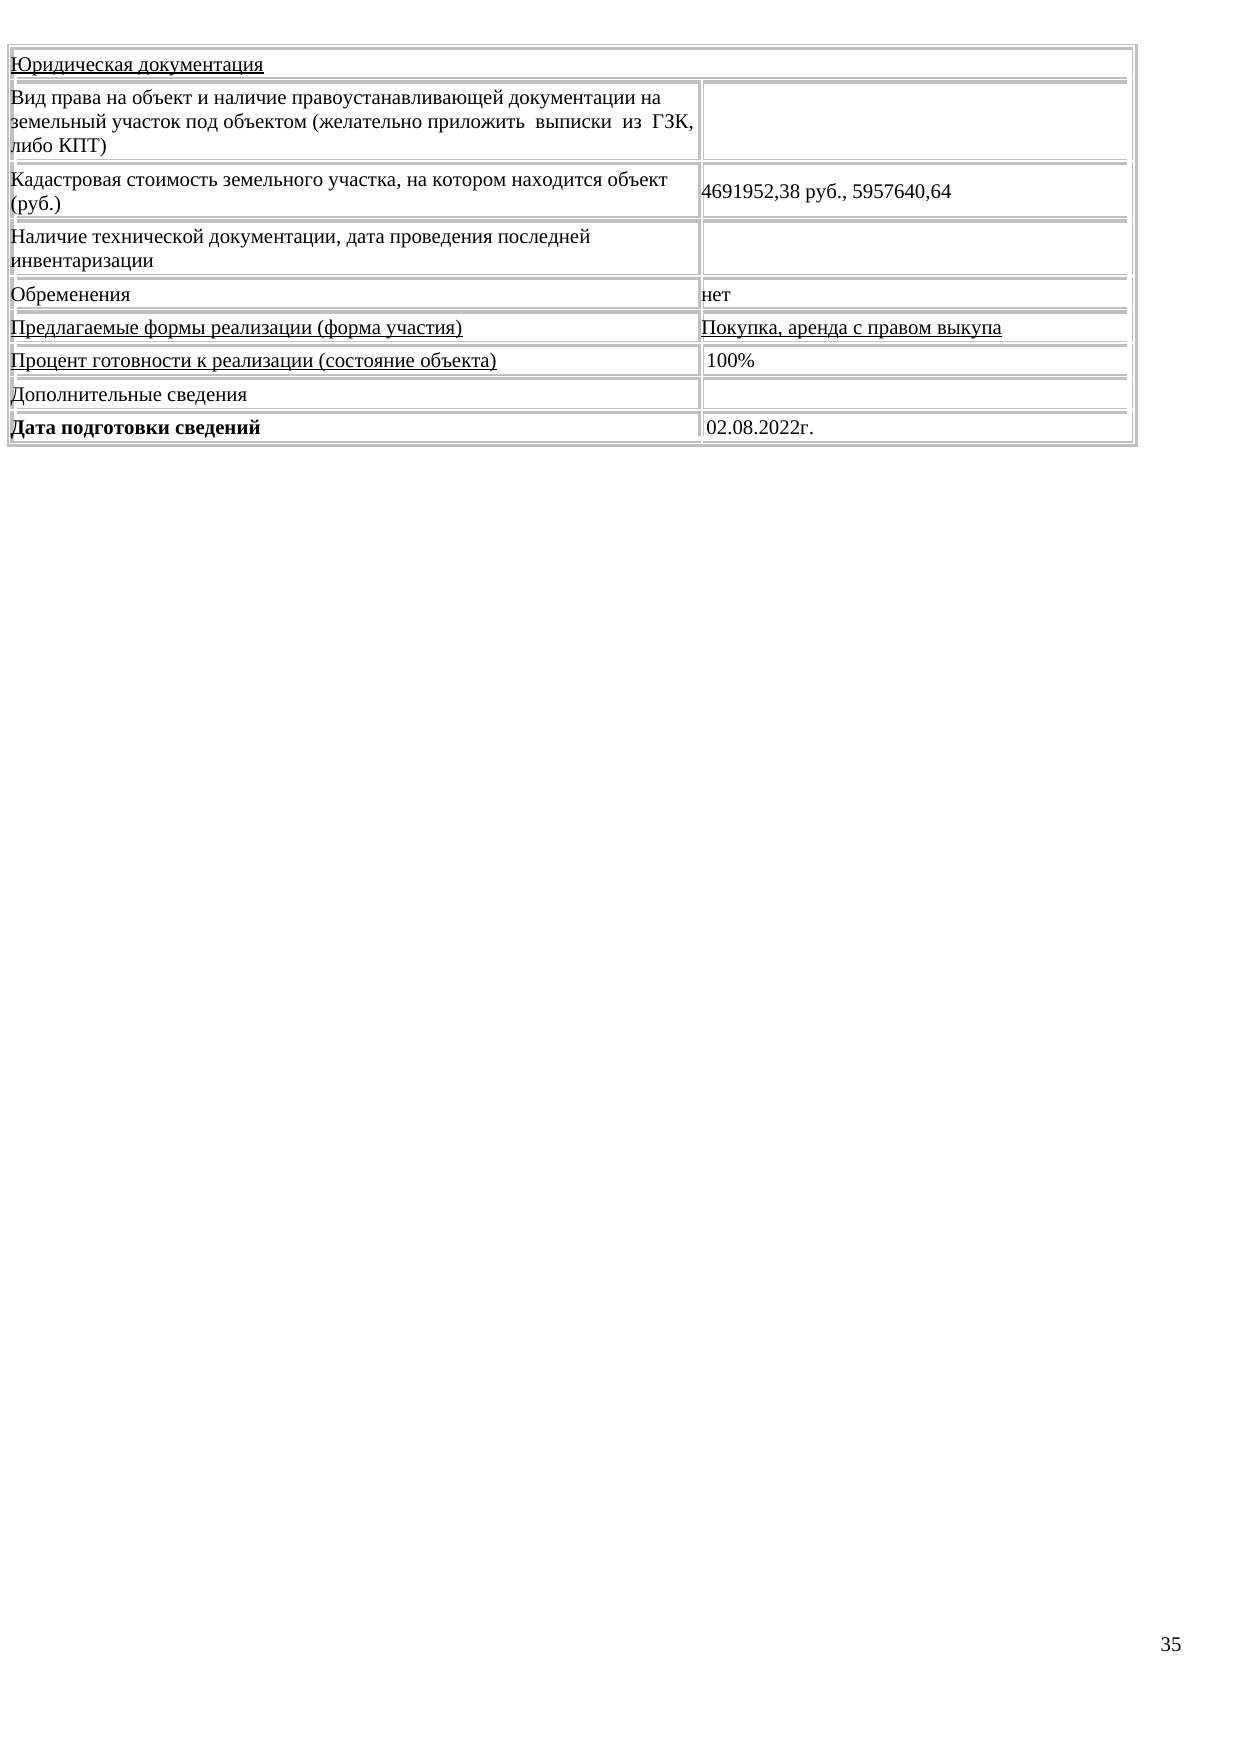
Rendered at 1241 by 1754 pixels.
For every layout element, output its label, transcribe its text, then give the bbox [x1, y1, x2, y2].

table_cell Покупка, аренда с правом выкупа [701, 307, 1135, 341]
table_cell нет [701, 274, 1135, 307]
table_cell [701, 374, 1135, 407]
table_cell Предлагаемые формы реализации (форма участия) [10, 307, 701, 341]
table_cell Наличие технической документации, дата проведения последней инвентаризации [10, 216, 701, 274]
table_cell Кадастровая стоимость земельного участка, на котором находится объект (руб.) [10, 159, 701, 216]
table_cell [701, 77, 1135, 159]
table_cell [701, 216, 1135, 274]
table_cell 02.08.2022г. [701, 408, 1135, 441]
table_cell Дата подготовки сведений [10, 408, 701, 441]
table_cell Дополнительные сведения [10, 374, 701, 407]
table_cell 100% [701, 341, 1135, 374]
table_cell Процент готовности к реализации (состояние объекта) [10, 341, 701, 374]
table_cell Юридическая документация [14, 50, 1132, 77]
table_cell Вид права на объект и наличие правоустанавливающей документации на земельный участок под объектом (желательно приложить выписки из ГЗК, либо КПТ) [10, 77, 701, 159]
table_cell 4691952,38 руб., 5957640,64 [701, 159, 1135, 216]
table_cell Обременения [10, 274, 701, 307]
